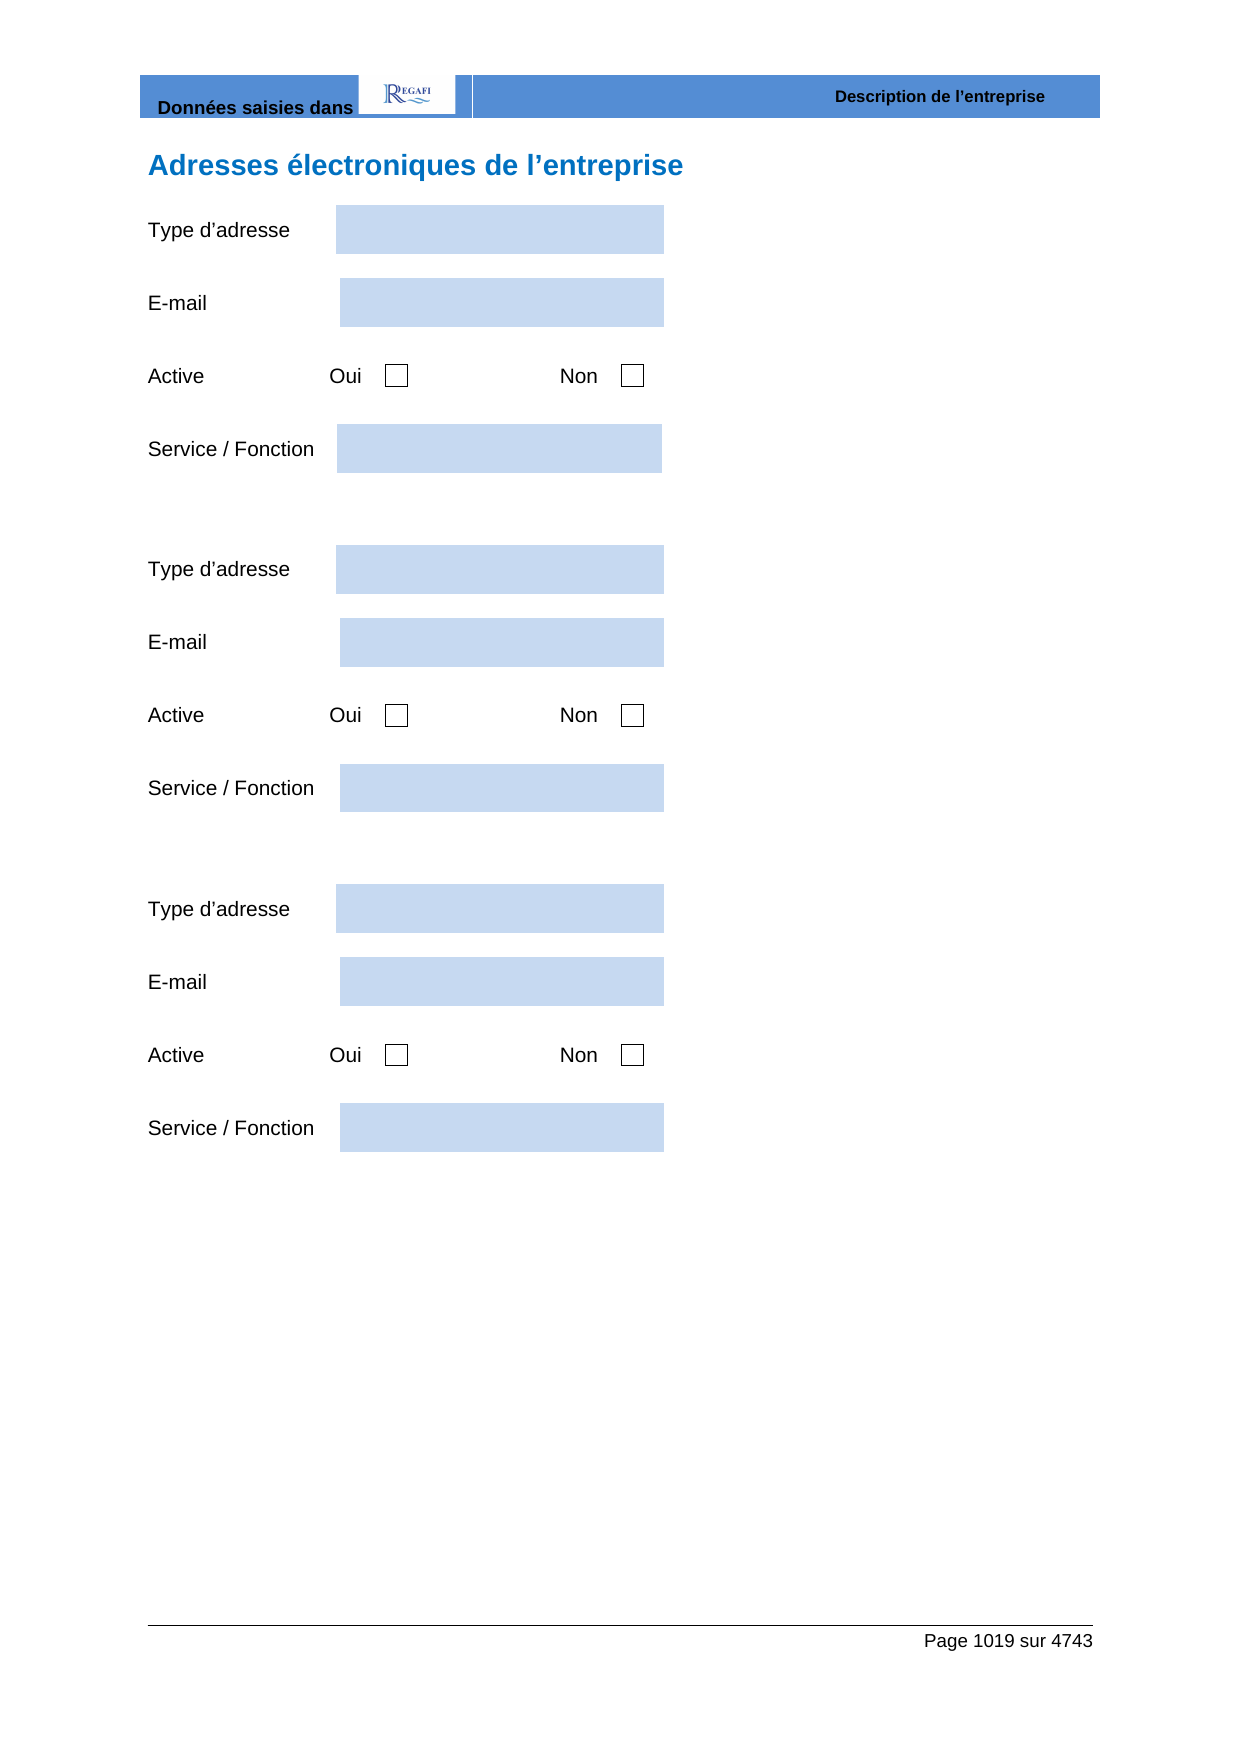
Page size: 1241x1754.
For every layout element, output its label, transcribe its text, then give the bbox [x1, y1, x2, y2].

table_header Service / Fonction [136, 1103, 339, 1152]
table_header Oui [255, 351, 373, 400]
table_header [373, 691, 491, 739]
table_header Oui [255, 691, 373, 739]
table_header Type d’adresse [136, 205, 336, 254]
table_header Type d’adresse [136, 884, 336, 933]
table_header [340, 278, 664, 327]
table_header [609, 351, 727, 400]
table_header Active [136, 691, 254, 739]
text Adresses électroniques de l’entreprise [148, 148, 1093, 181]
table_header [609, 691, 727, 739]
table_header [609, 1030, 727, 1079]
table_header [340, 957, 664, 1006]
table_header [340, 764, 664, 812]
table_header Oui [255, 1030, 373, 1079]
table_header Service / Fonction [136, 424, 337, 473]
table_header [340, 618, 664, 667]
table_header [373, 1030, 491, 1079]
table_header E-mail [136, 957, 339, 1006]
table_header [336, 545, 664, 594]
table_header Service / Fonction [136, 764, 339, 812]
table_header [336, 205, 664, 254]
table_header Non [491, 1030, 609, 1079]
table_header Active [136, 351, 254, 400]
table_header [373, 351, 491, 400]
table_header Type d’adresse [136, 545, 336, 594]
table_header Non [491, 691, 609, 739]
table_header E-mail [136, 278, 339, 327]
table_header Active [136, 1030, 254, 1079]
table_header [336, 884, 664, 933]
picture [358, 75, 456, 114]
table_header [340, 1103, 664, 1152]
table_header [337, 424, 662, 473]
table_header E-mail [136, 618, 339, 667]
table_header Non [491, 351, 609, 400]
